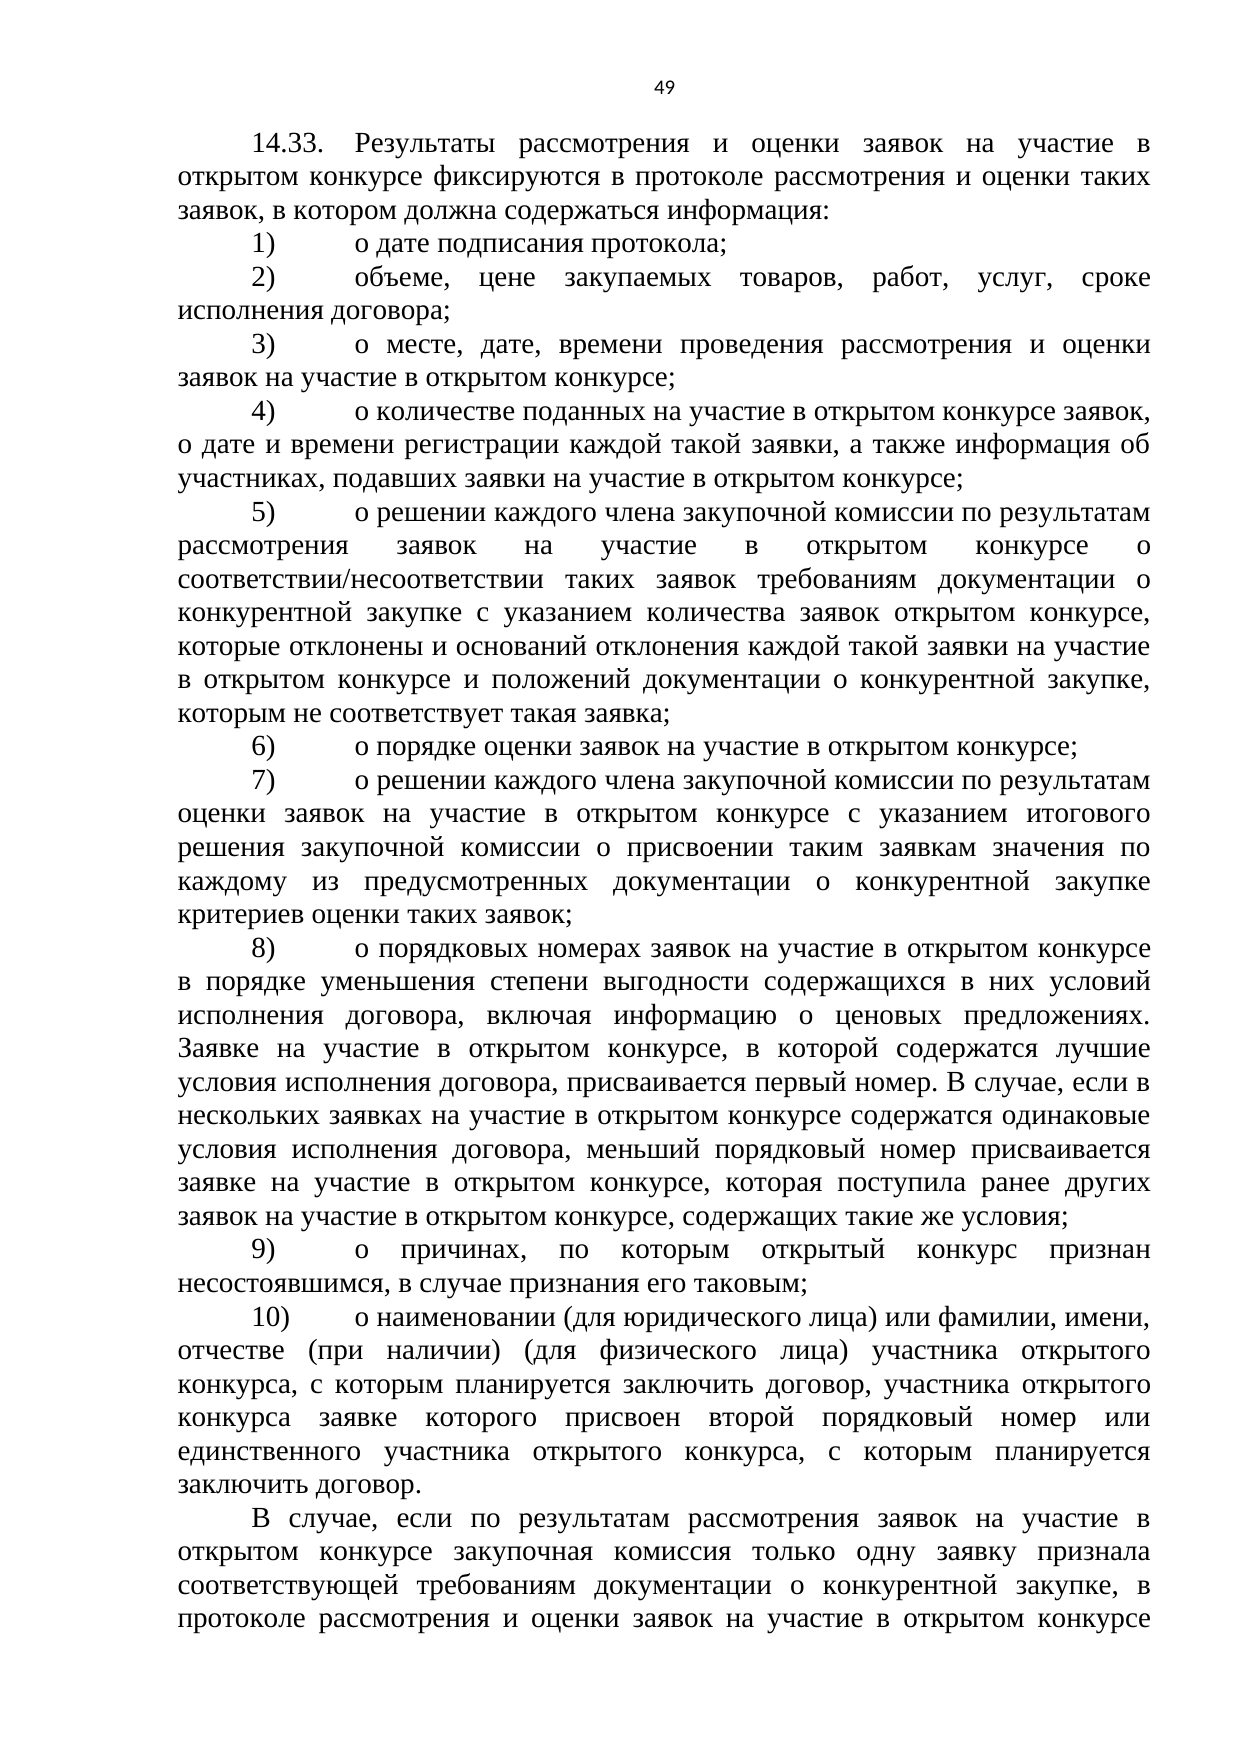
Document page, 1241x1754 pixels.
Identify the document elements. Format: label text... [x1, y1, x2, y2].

list о порядковых номерах заявок на участие в открытом конкурсе в порядке уменьшения степени выгодности содержащихся в них условий исполнения договора, включая информацию о ценовых предложениях. Заявке на участие в открытом конкурсе, в которой содержатся лучшие условия исполнения договора, присваивается первый номер. В случае, если в нескольких заявках на участие в открытом конкурсе содержатся одинаковые условия исполнения договора, меньший порядковый номер присваивается заявке на участие в открытом конкурсе, которая поступила ранее других заявок на участие в открытом конкурсе, содержащих такие же условия; [177, 930, 1152, 1232]
list о месте, дате, времени проведения рассмотрения и оценки заявок на участие в открытом конкурсе; [177, 326, 1152, 393]
list о причинах, по которым открытый конкурс признан несостоявшимся, в случае признания его таковым; [177, 1232, 1152, 1299]
list о наименовании (для юридического лица) или фамилии, имени, отчестве (при наличии) (для физического лица) участника открытого конкурса, с которым планируется заключить договор, участника открытого конкурса заявке которого присвоен второй порядковый номер или единственного участника открытого конкурса, с которым планируется заключить договор. [177, 1299, 1152, 1500]
list о решении каждого члена закупочной комиссии по результатам рассмотрения заявок на участие в открытом конкурсе о соответствии/несоответствии таких заявок требованиям документации о конкурентной закупке с указанием количества заявок открытом конкурсе, которые отклонены и оснований отклонения каждой такой заявки на участие в открытом конкурсе и положений документации о конкурентной закупке, которым не соответствует такая заявка; [177, 494, 1152, 728]
list объеме, цене закупаемых товаров, работ, услуг, сроке исполнения договора; [177, 259, 1152, 326]
list Результаты рассмотрения и оценки заявок на участие в открытом конкурсе фиксируются в протоколе рассмотрения и оценки таких заявок, в котором должна содержаться информация: [177, 125, 1152, 225]
list о количестве поданных на участие в открытом конкурсе заявок, о дате и времени регистрации каждой такой заявки, а также информация об участниках, подавших заявки на участие в открытом конкурсе; [177, 393, 1152, 494]
list о дате подписания протокола; [177, 225, 1152, 259]
list о решении каждого члена закупочной комиссии по результатам оценки заявок на участие в открытом конкурсе с указанием итогового решения закупочной комиссии о присвоении таким заявкам значения по каждому из предусмотренных документации о конкурентной закупке критериев оценки таких заявок; [177, 762, 1152, 930]
list о порядке оценки заявок на участие в открытом конкурсе; [177, 728, 1152, 762]
